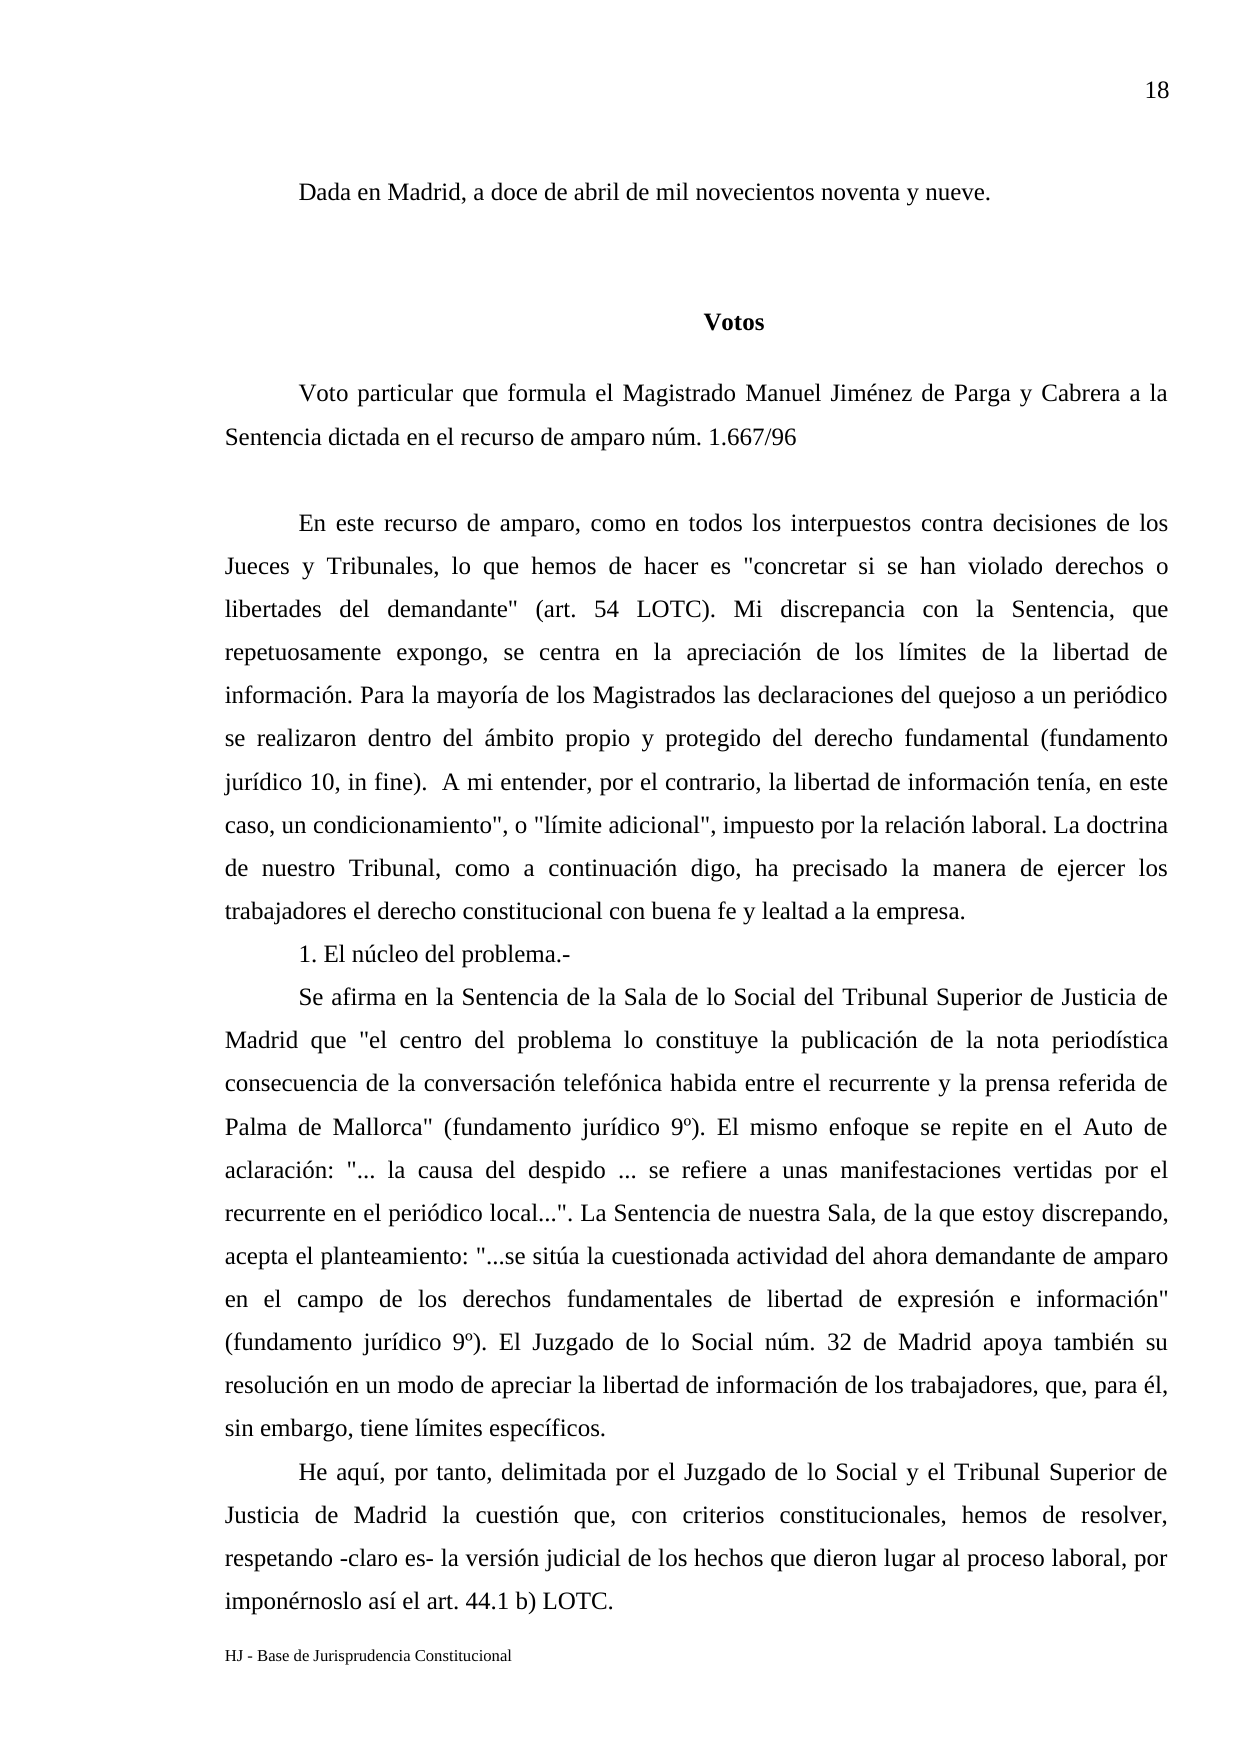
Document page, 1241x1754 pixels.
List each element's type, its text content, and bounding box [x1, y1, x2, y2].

text Se afirma en la Sentencia de la Sala de lo Social del Tribunal Superior de Justicia de Madrid que "el centro del problema lo constituye la publicación de la nota periodística consecuencia de la conversación telefónica habida entre el recurrente y la prensa referida de Palma de Mallorca" (fundamento jurídico 9º). El mismo enfoque se repite en el Auto de aclaración: "... la causa del despido ... se refiere a unas manifestaciones vertidas por el recurrente en el periódico local...". La Sentencia de nuestra Sala, de la que estoy discrepando, acepta el planteamiento: "...se sitúa la cuestionada actividad del ahora demandante de amparo en el campo de los derechos fundamentales de libertad de expresión e información" (fundamento jurídico 9º). El Juzgado de lo Social núm. 32 de Madrid apoya también su resolución en un modo de apreciar la libertad de información de los trabajadores, que, para él, sin embargo, tiene límites específicos. [224, 982, 1169, 1442]
text He aquí, por tanto, delimitada por el Juzgado de lo Social y el Tribunal Superior de Justicia de Madrid la cuestión que, con criterios constitucionales, hemos de resolver, respetando -claro es- la versión judicial de los hechos que dieron lugar al proceso laboral, por imponérnoslo así el art. 44.1 b) LOTC. [224, 1457, 1169, 1615]
text Voto particular que formula el Magistrado Manuel Jiménez de Parga y Cabrera a la Sentencia dictada en el recurso de amparo núm. 1.667/96 [224, 378, 1169, 450]
text En este recurso de amparo, como en todos los interpuestos contra decisiones de los Jueces y Tribunales, lo que hemos de hacer es "concretar si se han violado derechos o libertades del demandante" (art. 54 LOTC). Mi discrepancia con la Sentencia, que repetuosamente expongo, se centra en la apreciación de los límites de la libertad de información. Para la mayoría de los Magistrados las declaraciones del quejoso a un periódico se realizaron dentro del ámbito propio y protegido del derecho fundamental (fundamento jurídico 10, in fine). A mi entender, por el contrario, la libertad de información tenía, en este caso, un condicionamiento", o "límite adicional", impuesto por la relación laboral. La doctrina de nuestro Tribunal, como a continuación digo, ha precisado la manera de ejercer los trabajadores el derecho constitucional con buena fe y lealtad a la empresa. [224, 508, 1169, 925]
text Dada en Madrid, a doce de abril de mil novecientos noventa y nueve. [224, 177, 1169, 206]
subtitle Votos [224, 307, 1169, 335]
text 1. El núcleo del problema.- [224, 939, 1169, 968]
